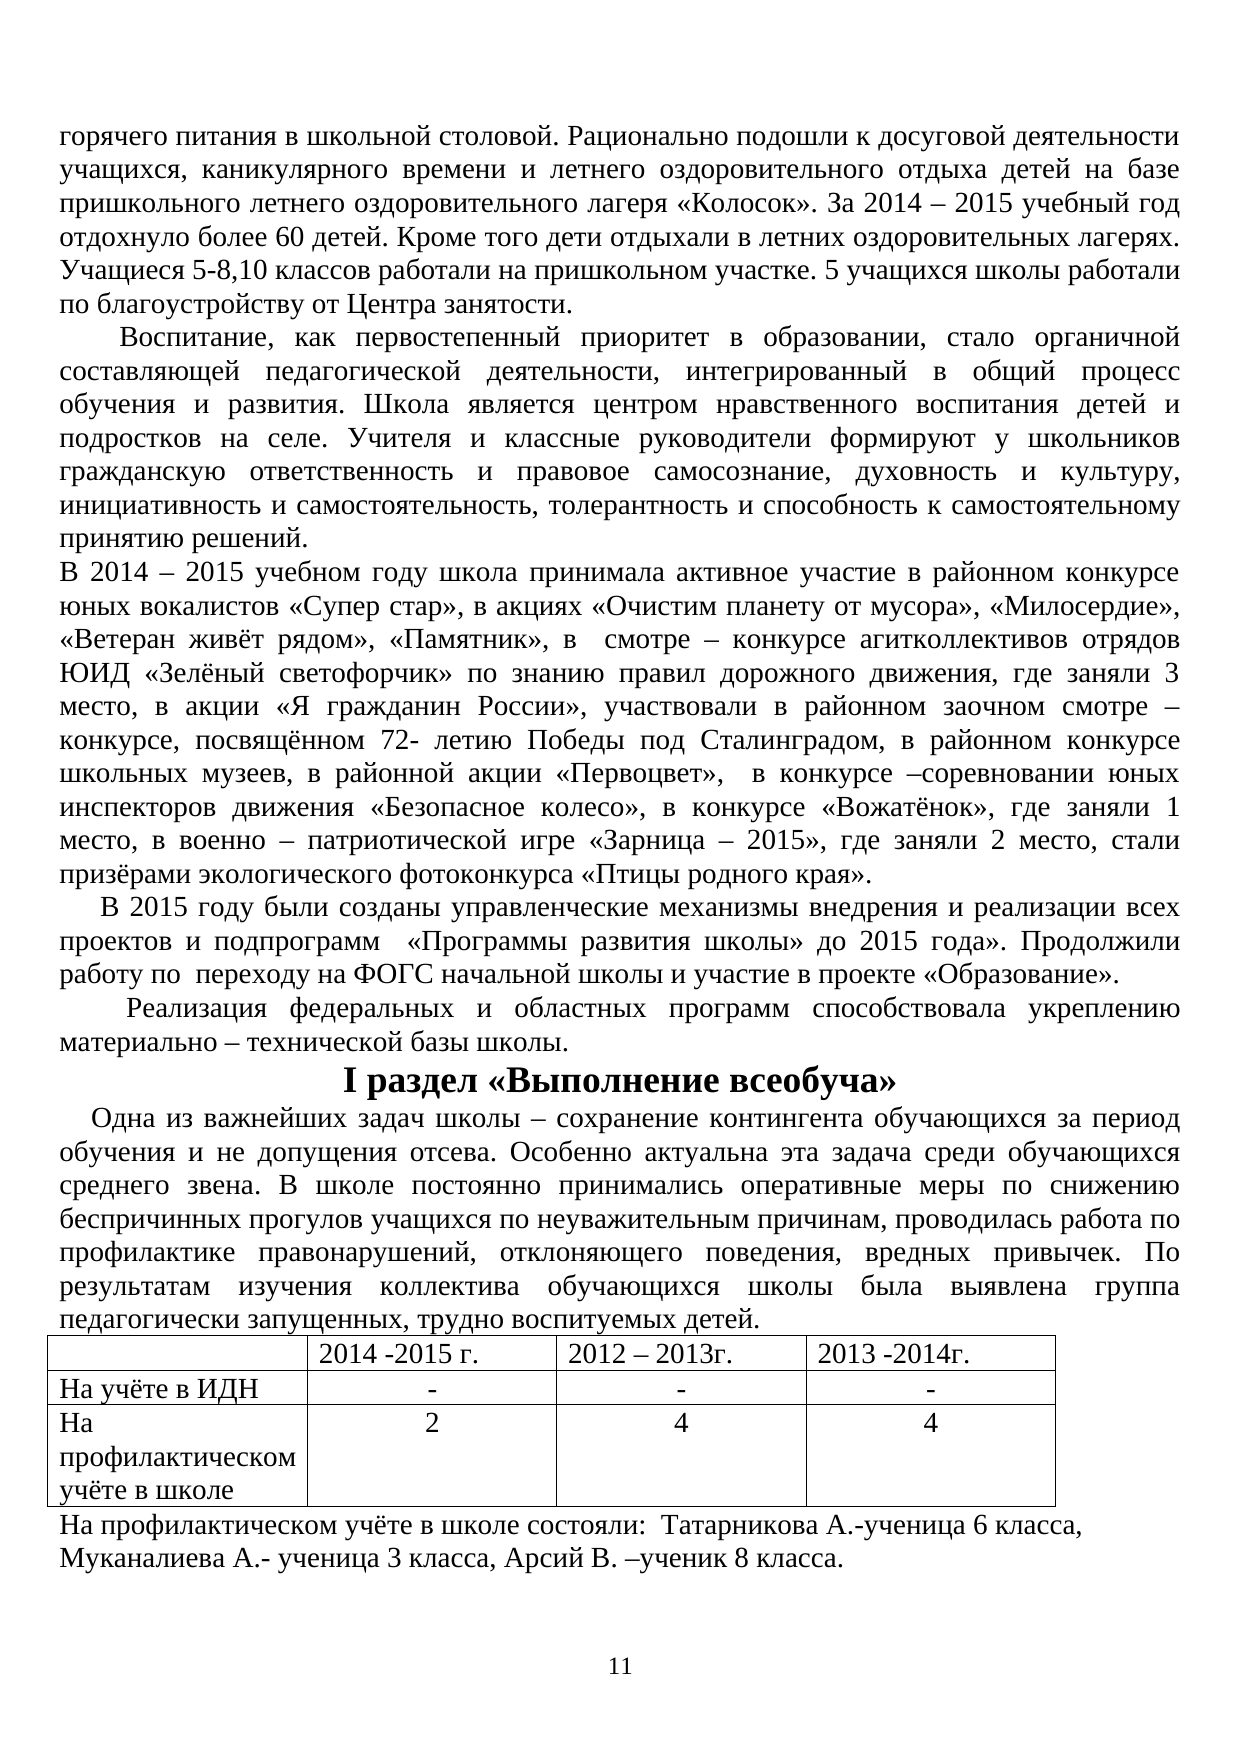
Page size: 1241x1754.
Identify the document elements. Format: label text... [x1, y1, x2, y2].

table_header 2014 -2015 г. [308, 1336, 556, 1370]
table_cell - [557, 1371, 806, 1404]
table_cell 4 [557, 1405, 806, 1506]
table_header 2013 -2014г. [807, 1336, 1055, 1370]
table_header [48, 1336, 307, 1370]
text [59, 118, 1181, 319]
table_cell - [308, 1371, 556, 1404]
table_cell 2 [308, 1405, 556, 1506]
table_cell На профилактическом учёте в школе [48, 1405, 307, 1506]
text Воспитание, как первостепенный приоритет в образовании, стало органичной составляющей педагогической деятельности, интегрированный в общий процесс обучения и развития. Школа является центром нравственного воспитания детей и подростков на селе. Учителя и классные руководители формируют у школьников гражданскую ответственность и правовое самосознание, духовность и культуру, инициативность и самостоятельность, толерантность и способность к самостоятельному принятию решений. [59, 319, 1181, 554]
text На профилактическом учёте в школе состояли: Татарникова А.-ученица 6 класса, Муканалиева А.- ученица 3 класса, Арсий В. –ученик 8 класса. [59, 1507, 1181, 1574]
text В 2015 году были созданы управленческие механизмы внедрения и реализации всех проектов и подпрограмм «Программы развития школы» до 2015 года». Продолжили работу по переходу на ФОГС начальной школы и участие в проекте «Образование». [59, 889, 1181, 990]
table_cell На учёте в ИДН [48, 1371, 307, 1404]
table_cell 4 [807, 1405, 1055, 1506]
table_cell - [807, 1371, 1055, 1404]
text Одна из важнейших задач школы – сохранение контингента обучающихся за период обучения и не допущения отсева. Особенно актуальна эта задача среди обучающихся среднего звена. В школе постоянно принимались оперативные меры по снижению беспричинных прогулов учащихся по неуважительным причинам, проводилась работа по профилактике правонарушений, отклоняющего поведения, вредных привычек. По результатам изучения коллектива обучающихся школы была выявлена группа педагогически запущенных, трудно воспитуемых детей. [59, 1100, 1181, 1335]
text I раздел «Выполнение всеобуча» [59, 1057, 1181, 1100]
table_header 2012 – 2013г. [557, 1336, 806, 1370]
text Реализация федеральных и областных программ способствовала укреплению материально – технической базы школы. [59, 990, 1181, 1057]
text В 2014 – 2015 учебном году школа принимала активное участие в районном конкурсе юных вокалистов «Супер стар», в акциях «Очистим планету от мусора», «Милосердие», «Ветеран живёт рядом», «Памятник», в смотре – конкурсе агитколлективов отрядов ЮИД «Зелёный светофорчик» по знанию правил дорожного движения, где заняли 3 место, в акции «Я гражданин России», участвовали в районном заочном смотре – конкурсе, посвящённом 72- летию Победы под Сталинградом, в районном конкурсе школьных музеев, в районной акции «Первоцвет», в конкурсе –соревновании юных инспекторов движения «Безопасное колесо», в конкурсе «Вожатёнок», где заняли 1 место, в военно – патриотической игре «Зарница – 2015», где заняли 2 место, стали призёрами экологического фотоконкурса «Птицы родного края». [59, 554, 1181, 889]
